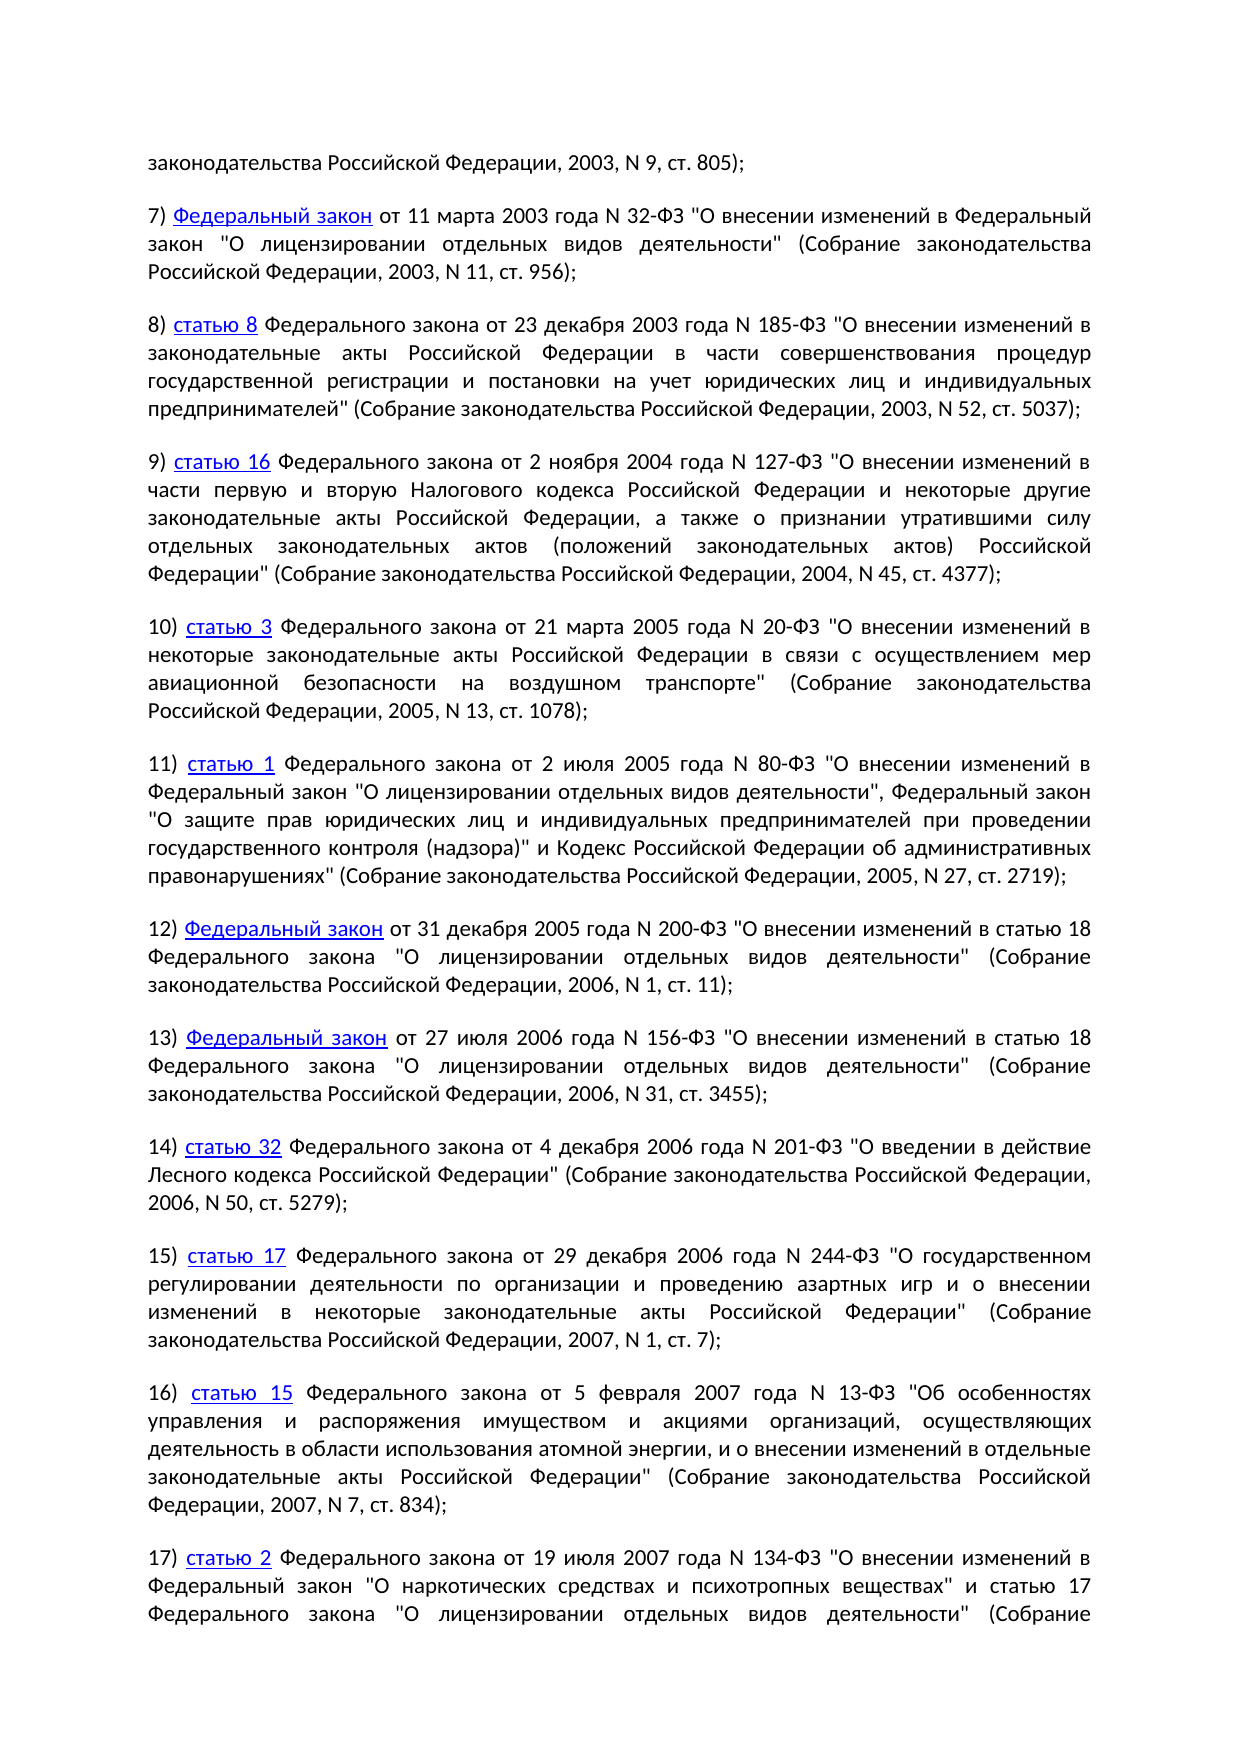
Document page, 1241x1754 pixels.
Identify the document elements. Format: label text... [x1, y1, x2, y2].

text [148, 148, 1092, 176]
text 11) статью 1 Федерального закона от 2 июля 2005 года N 80-ФЗ "О внесении изменений в Федеральный закон "О лицензировании отдельных видов деятельности", Федеральный закон "О защите прав юридических лиц и индивидуальных предпринимателей при проведении государственного контроля (надзора)" и Кодекс Российской Федерации об административных правонарушениях" (Собрание законодательства Российской Федерации, 2005, N 27, ст. 2719); [148, 749, 1092, 889]
text 16) статью 15 Федерального закона от 5 февраля 2007 года N 13-ФЗ "Об особенностях управления и распоряжения имуществом и акциями организаций, осуществляющих деятельность в области использования атомной энергии, и о внесении изменений в отдельные законодательные акты Российской Федерации" (Собрание законодательства Российской Федерации, 2007, N 7, ст. 834); [148, 1378, 1092, 1518]
text 9) статью 16 Федерального закона от 2 ноября 2004 года N 127-ФЗ "О внесении изменений в части первую и вторую Налогового кодекса Российской Федерации и некоторые другие законодательные акты Российской Федерации, а также о признании утратившими силу отдельных законодательных актов (положений законодательных актов) Российской Федерации" (Собрание законодательства Российской Федерации, 2004, N 45, ст. 4377); [148, 447, 1092, 587]
text 14) статью 32 Федерального закона от 4 декабря 2006 года N 201-ФЗ "О введении в действие Лесного кодекса Российской Федерации" (Собрание законодательства Российской Федерации, 2006, N 50, ст. 5279); [148, 1132, 1092, 1216]
text 15) статью 17 Федерального закона от 29 декабря 2006 года N 244-ФЗ "О государственном регулировании деятельности по организации и проведению азартных игр и о внесении изменений в некоторые законодательные акты Российской Федерации" (Собрание законодательства Российской Федерации, 2007, N 1, ст. 7); [148, 1241, 1092, 1353]
text 10) статью 3 Федерального закона от 21 марта 2005 года N 20-ФЗ "О внесении изменений в некоторые законодательные акты Российской Федерации в связи с осуществлением мер авиационной безопасности на воздушном транспорте" (Собрание законодательства Российской Федерации, 2005, N 13, ст. 1078); [148, 612, 1092, 724]
text 13) Федеральный закон от 27 июля 2006 года N 156-ФЗ "О внесении изменений в статью 18 Федерального закона "О лицензировании отдельных видов деятельности" (Собрание законодательства Российской Федерации, 2006, N 31, ст. 3455); [148, 1023, 1092, 1107]
text 12) Федеральный закон от 31 декабря 2005 года N 200-ФЗ "О внесении изменений в статью 18 Федерального закона "О лицензировании отдельных видов деятельности" (Собрание законодательства Российской Федерации, 2006, N 1, ст. 11); [148, 914, 1092, 998]
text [148, 1543, 1092, 1628]
text 8) статью 8 Федерального закона от 23 декабря 2003 года N 185-ФЗ "О внесении изменений в законодательные акты Российской Федерации в части совершенствования процедур государственной регистрации и постановки на учет юридических лиц и индивидуальных предпринимателей" (Собрание законодательства Российской Федерации, 2003, N 52, ст. 5037); [148, 310, 1092, 422]
text 7) Федеральный закон от 11 марта 2003 года N 32-ФЗ "О внесении изменений в Федеральный закон "О лицензировании отдельных видов деятельности" (Собрание законодательства Российской Федерации, 2003, N 11, ст. 956); [148, 201, 1092, 285]
